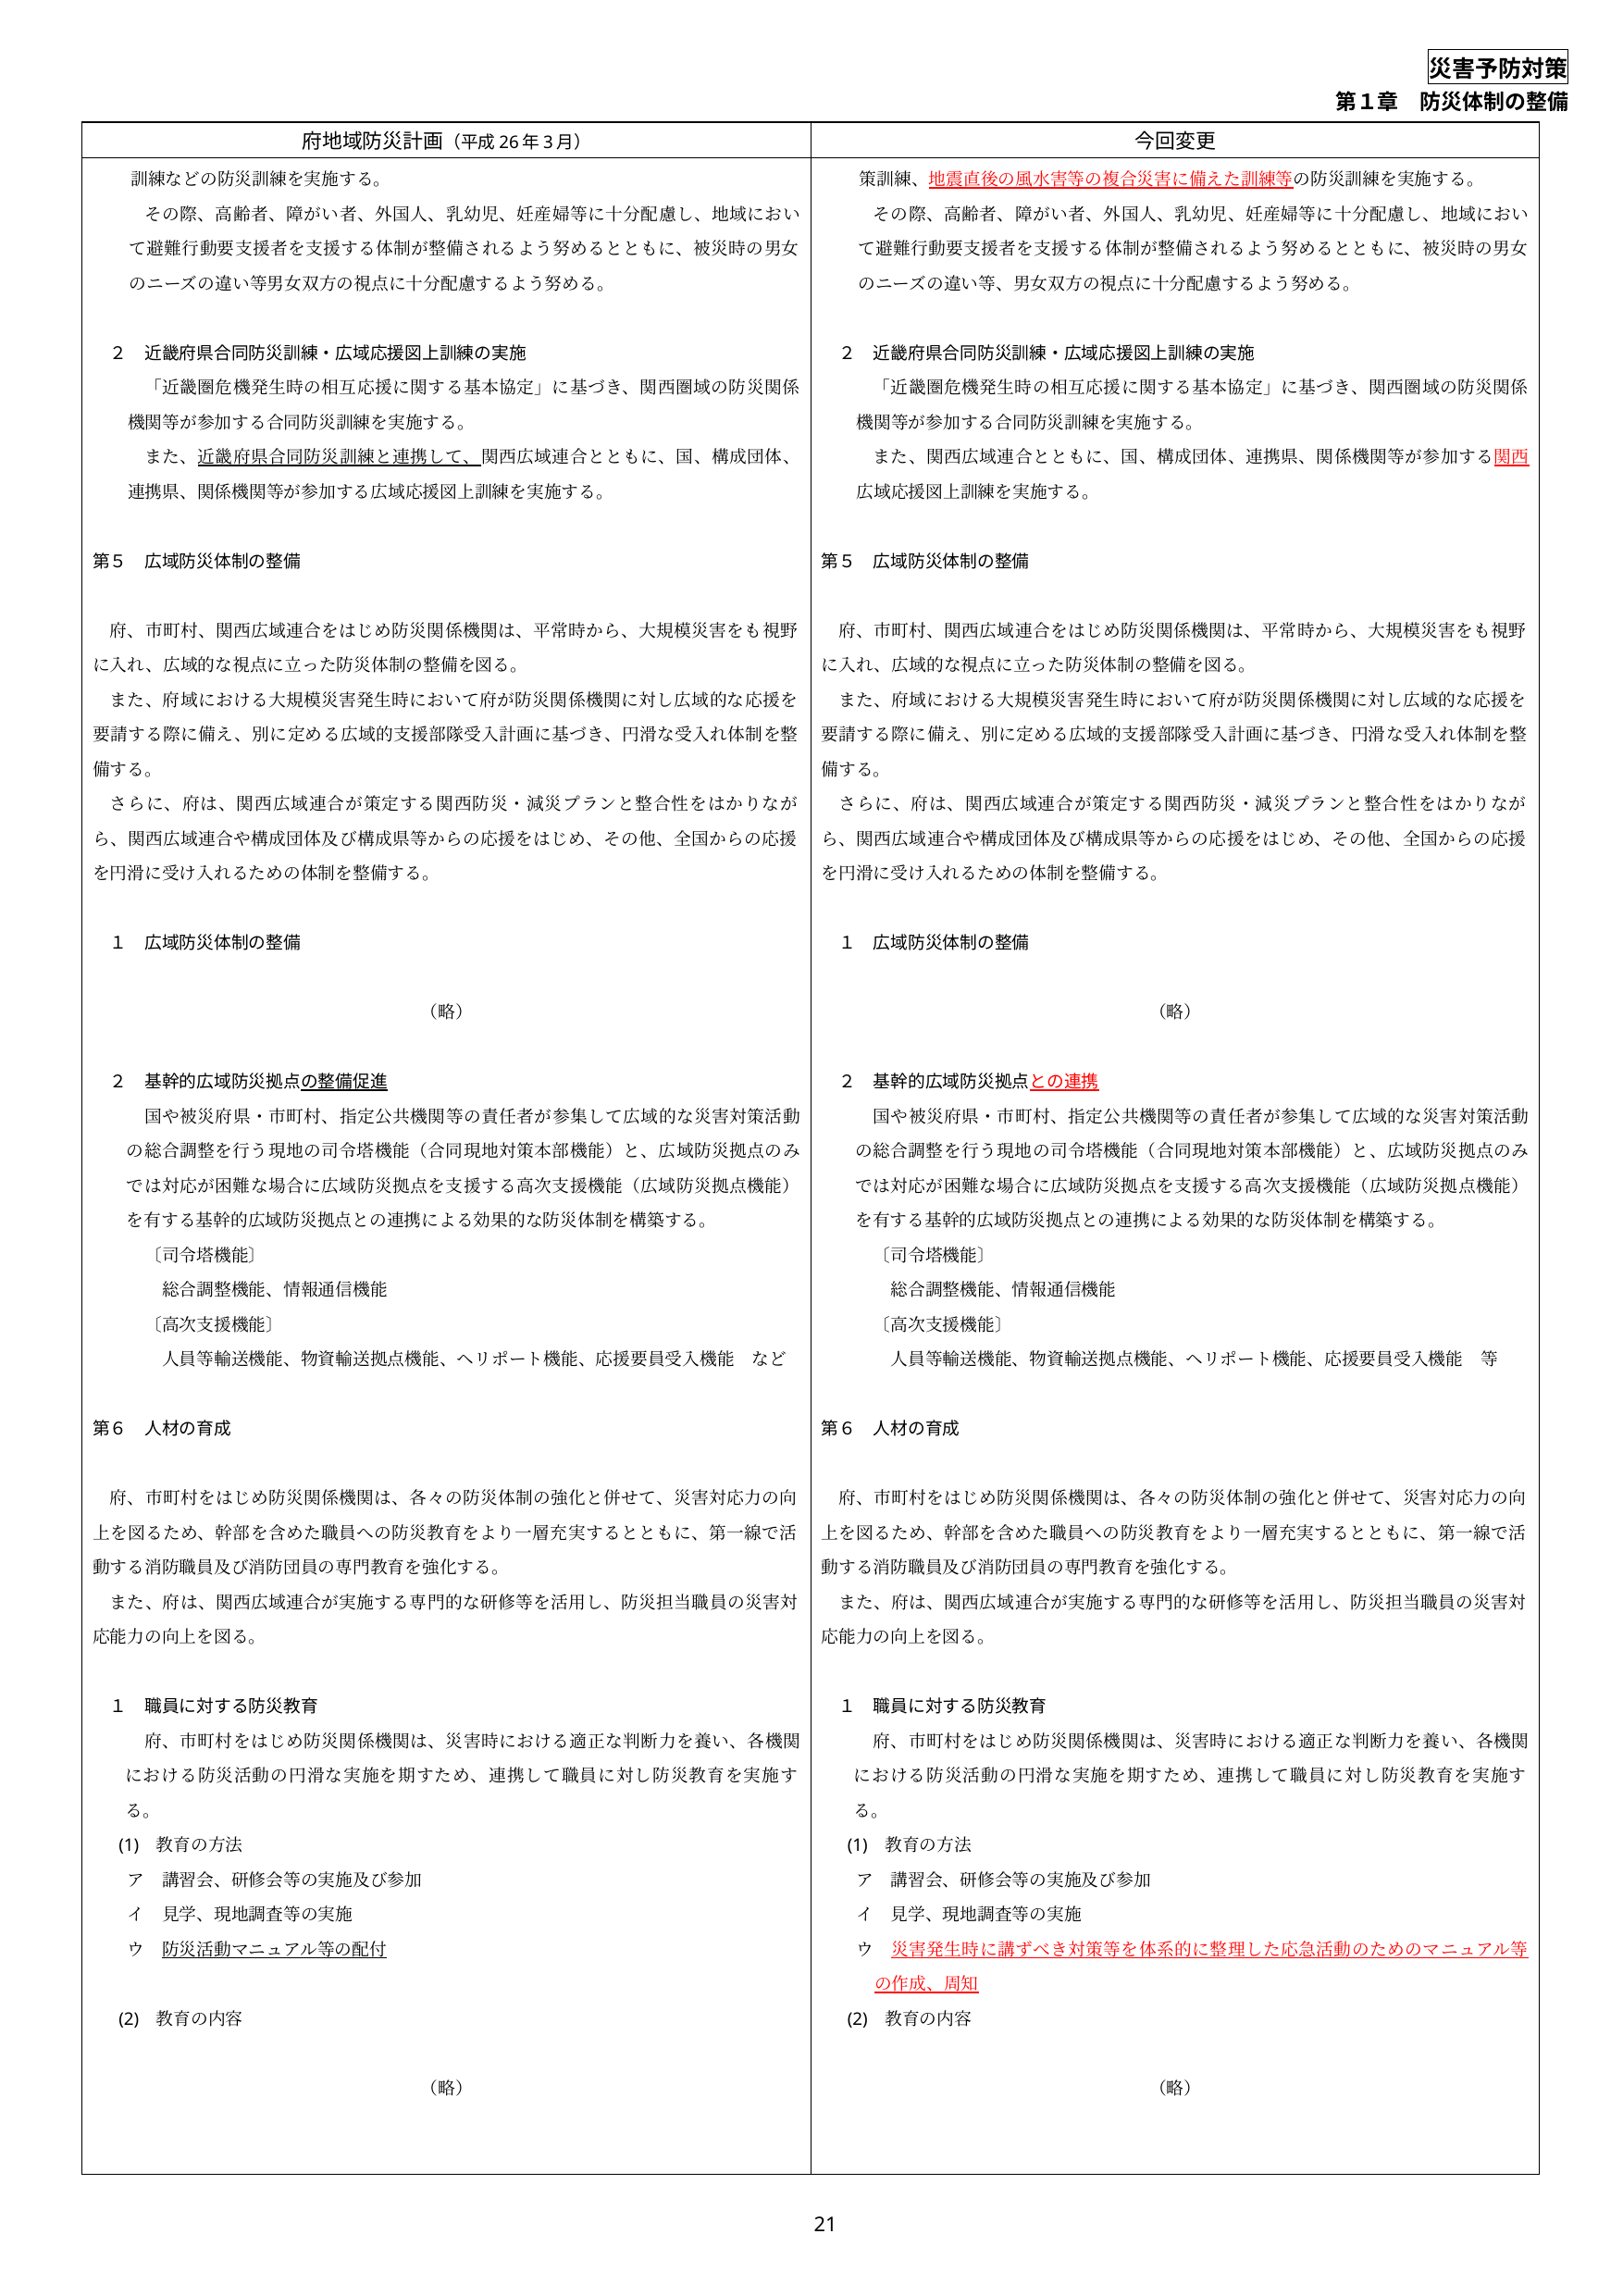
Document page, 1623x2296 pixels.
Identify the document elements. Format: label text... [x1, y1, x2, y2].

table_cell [812, 158, 1539, 2174]
table_header 今回変更 [812, 123, 1539, 157]
table_header 府地域防災計画（平成26年3月） [82, 123, 811, 157]
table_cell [82, 158, 811, 2174]
